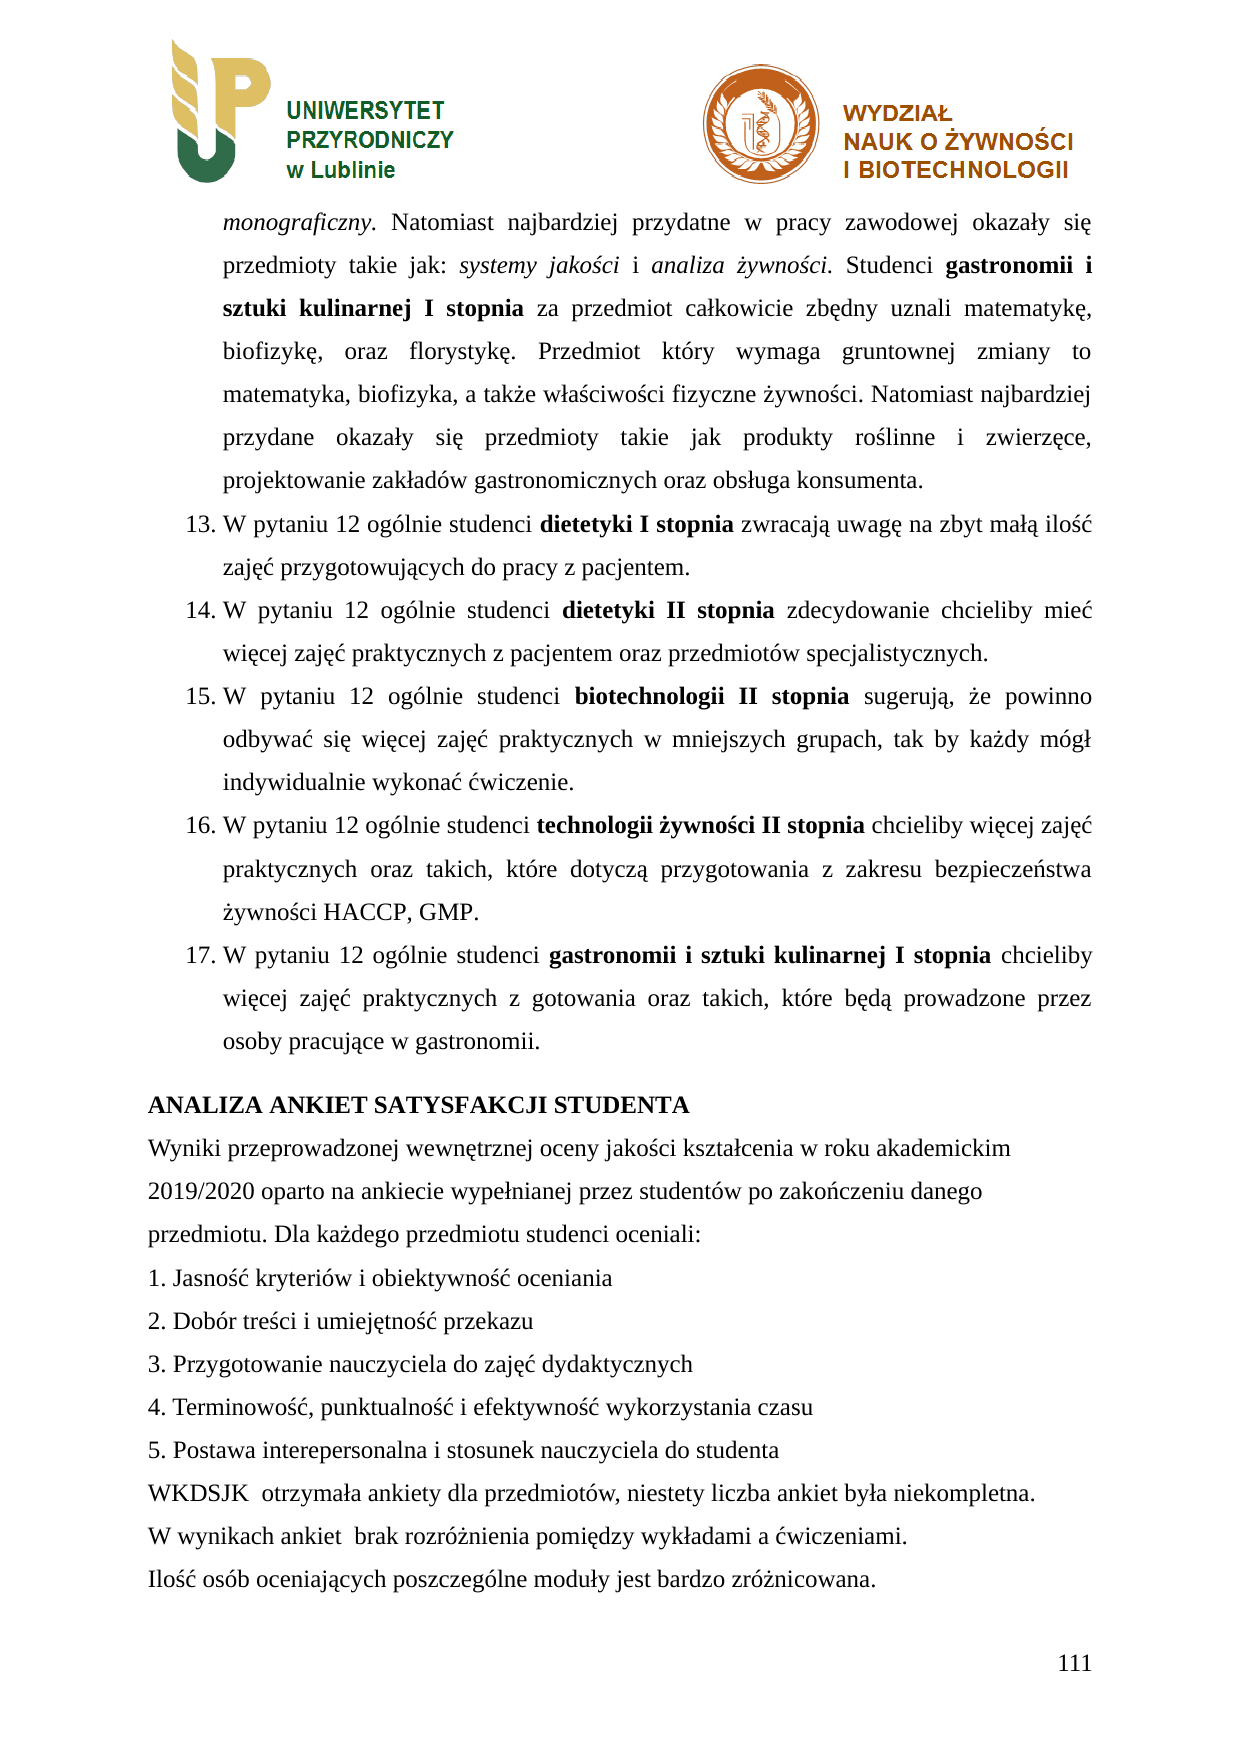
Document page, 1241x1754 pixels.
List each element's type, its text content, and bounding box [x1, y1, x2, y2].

text Wyniki przeprowadzonej wewnętrznej oceny jakości kształcenia w roku akademickim 2019/2020 oparto na ankiecie wypełnianej przez studentów po zakończeniu danego przedmiotu. Dla każdego przedmiotu studenci oceniali: [148, 1133, 1092, 1248]
text WKDSJK otrzymała ankiety dla przedmiotów, niestety liczba ankiet była niekompletna. [148, 1478, 1092, 1507]
text 4. Terminowość, punktualność i efektywność wykorzystania czasu [148, 1392, 1092, 1421]
picture [666, 37, 1079, 191]
list W pytaniu 12 ogólnie studenci gastronomii i sztuki kulinarnej I stopnia chcieliby więcej zajęć praktycznych z gotowania oraz takich, które będą prowadzone przez osoby pracujące w gastronomii. [185, 940, 1092, 1055]
text Ilość osób oceniających poszczególne moduły jest bardzo zróżnicowana. [148, 1564, 1092, 1593]
text 5. Postawa interepersonalna i stosunek nauczyciela do studenta [148, 1435, 1092, 1464]
list W pytaniu 12 ogólnie studenci technologii żywności II stopnia chcieliby więcej zajęć praktycznych oraz takich, które dotyczą przygotowania z zakresu bezpieczeństwa żywności HACCP, GMP. [185, 811, 1092, 926]
text 2. Dobór treści i umiejętność przekazu [148, 1306, 1092, 1334]
text 1. Jasność kryteriów i obiektywność oceniania [148, 1263, 1092, 1291]
picture [168, 29, 511, 191]
text 3. Przygotowanie nauczyciela do zajęć dydaktycznych [148, 1349, 1092, 1378]
list W pytaniu 12 ogólnie studenci dietetyki I stopnia zwracają uwagę na zbyt małą ilość zajęć przygotowujących do pracy z pacjentem. [185, 509, 1092, 581]
list W pytaniu 12 ogólnie studenci dietetyki II stopnia zdecydowanie chcieliby mieć więcej zajęć praktycznych z pacjentem oraz przedmiotów specjalistycznych. [185, 595, 1092, 667]
text W wynikach ankiet brak rozróżnienia pomiędzy wykładami a ćwiczeniami. [148, 1521, 1092, 1550]
text ANALIZA ANKIET SATYSFAKCJI STUDENTA [148, 1090, 1092, 1119]
list W pytaniu 12 ogólnie studenci biotechnologii II stopnia sugerują, że powinno odbywać się więcej zajęć praktycznych w mniejszych grupach, tak by każdy mógł indywidualnie wykonać ćwiczenie. [185, 681, 1092, 796]
